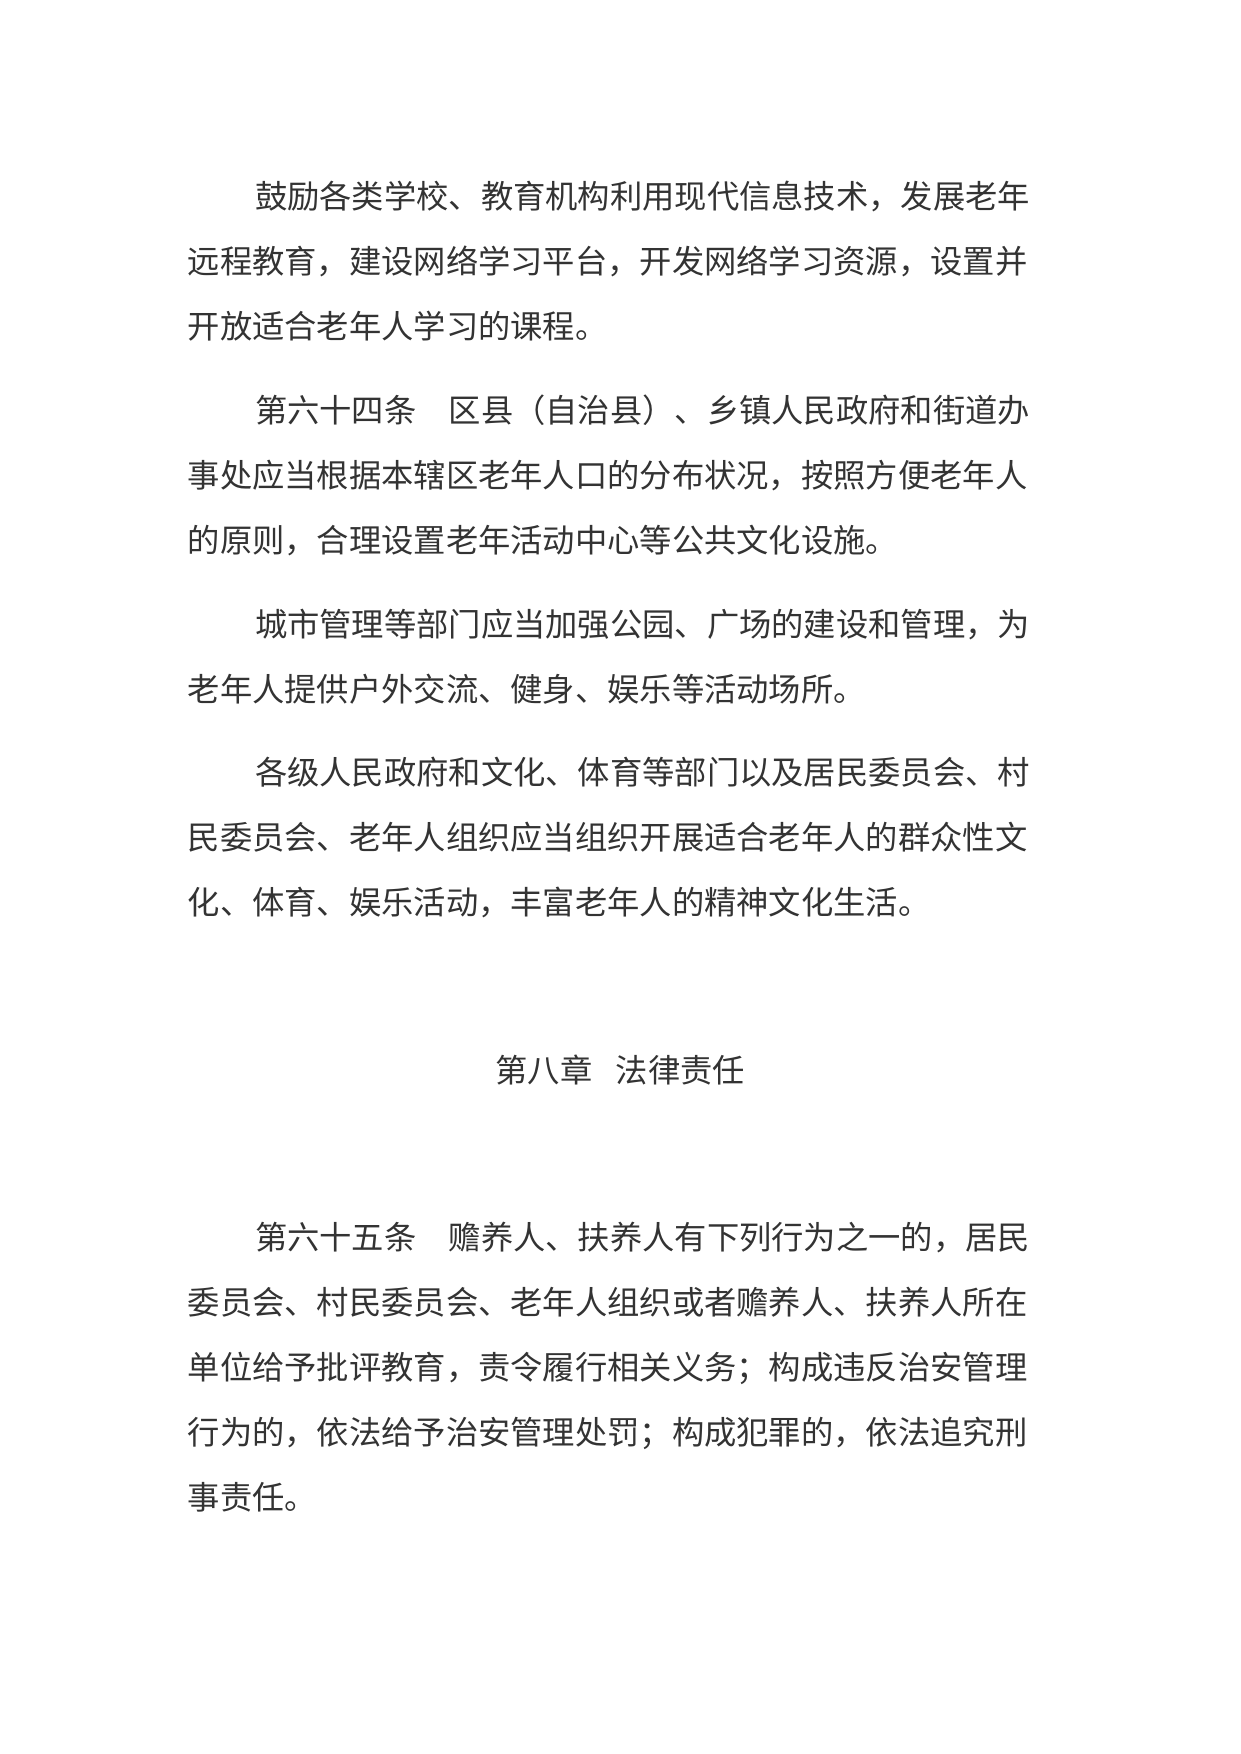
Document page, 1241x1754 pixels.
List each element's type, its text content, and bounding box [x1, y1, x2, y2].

text 各级人民政府和文化、体育等部门以及居民委员会、村民委员会、老年人组织应当组织开展适合老年人的群众性文化、体育、娱乐活动，丰富老年人的精神文化生活。 [187, 738, 1053, 933]
text 鼓励各类学校、教育机构利用现代信息技术，发展老年远程教育，建设网络学习平台，开发网络学习资源，设置并开放适合老年人学习的课程。 [187, 162, 1053, 357]
text 城市管理等部门应当加强公园、广场的建设和管理，为老年人提供户外交流、健身、娱乐等活动场所。 [187, 589, 1053, 719]
text 第六十四条 区县（自治县）、乡镇人民政府和街道办事处应当根据本辖区老年人口的分布状况，按照方便老年人的原则，合理设置老年活动中心等公共文化设施。 [187, 376, 1053, 571]
text 第六十五条 赡养人、扶养人有下列行为之一的，居民委员会、村民委员会、老年人组织或者赡养人、扶养人所在单位给予批评教育，责令履行相关义务；构成违反治安管理行为的，依法给予治安管理处罚；构成犯罪的，依法追究刑事责任。 [187, 1203, 1053, 1528]
text 第八章 法律责任 [187, 1036, 1053, 1101]
